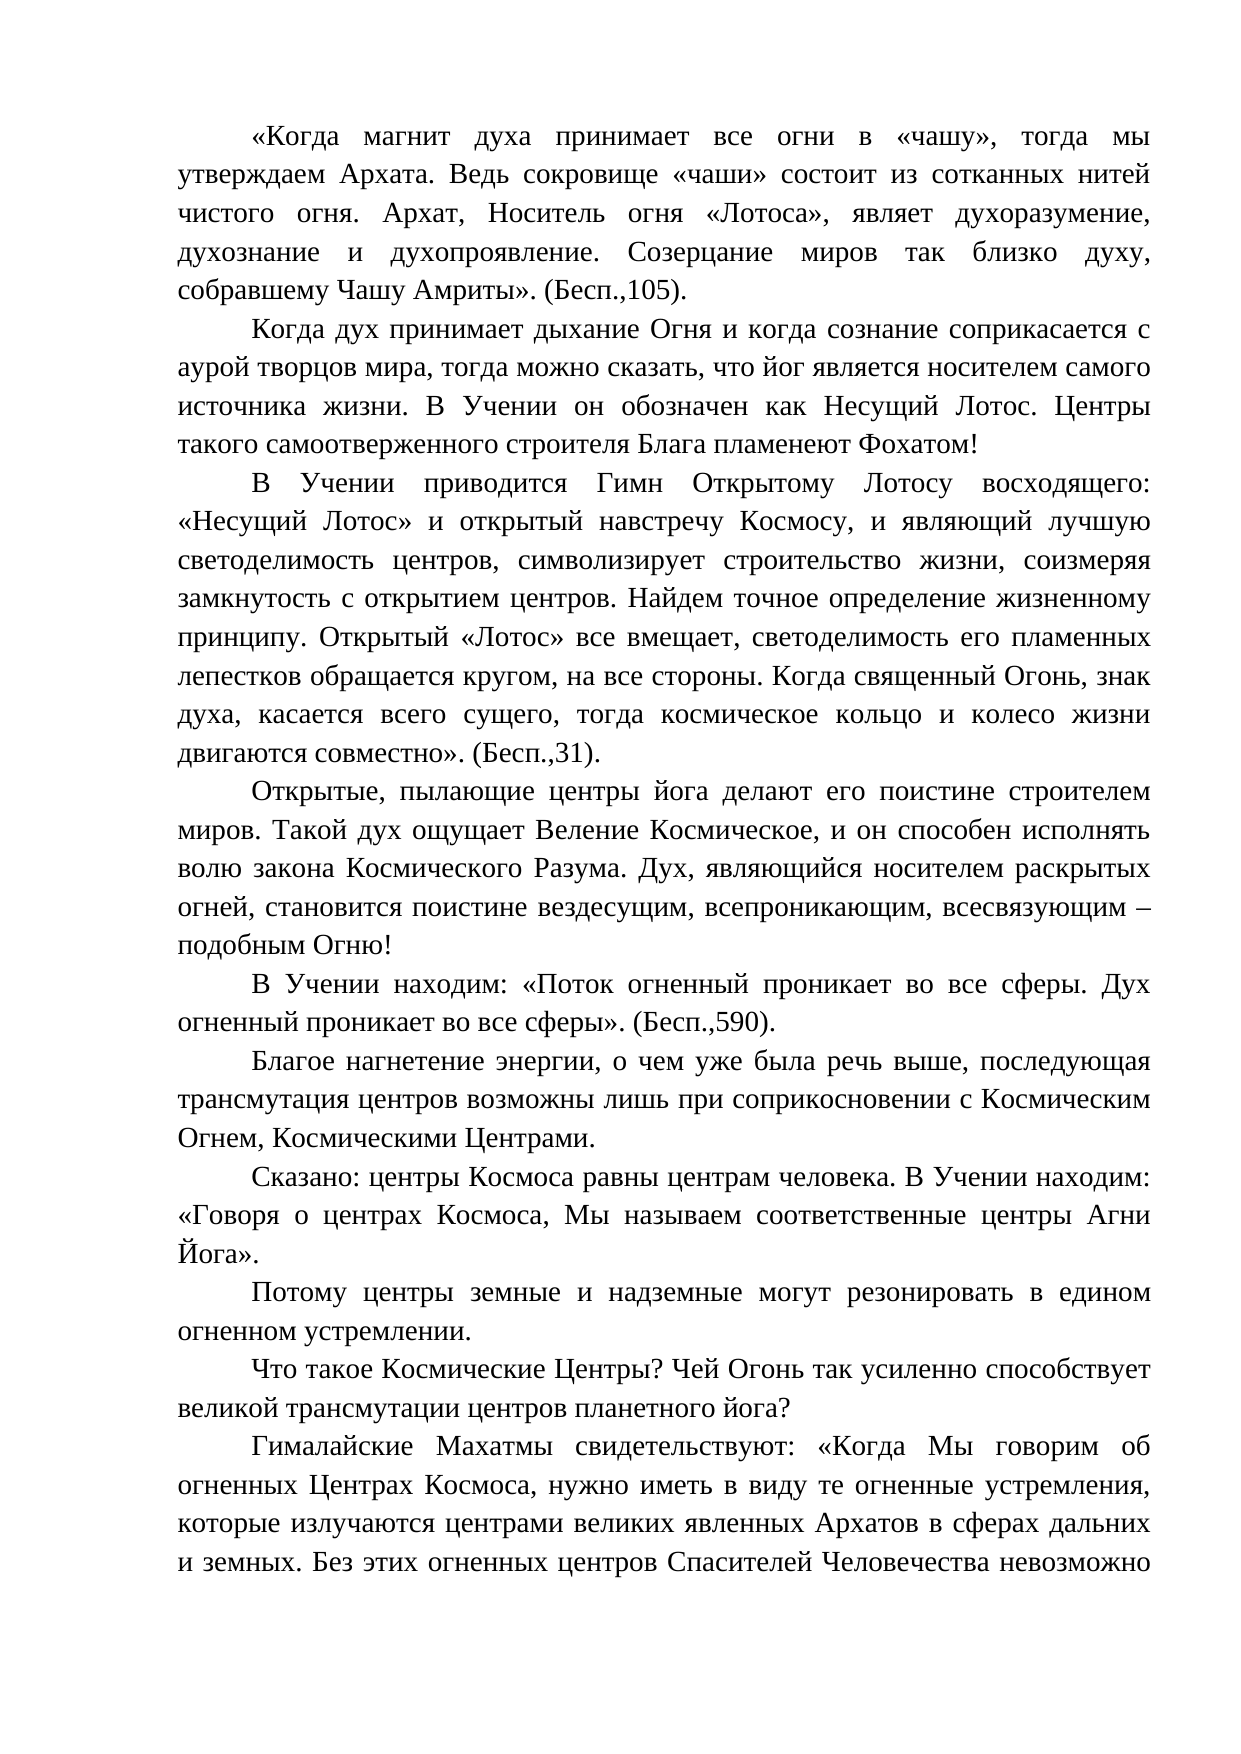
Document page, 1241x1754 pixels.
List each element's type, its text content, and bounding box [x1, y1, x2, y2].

text Благое нагнетение энергии, о чем уже была речь выше, последующая трансмутация центров возможны лишь при соприкосновении с Космическим Огнем, Космическими Центрами. [177, 1043, 1152, 1154]
text В Учении находим: «Поток огненный проникает во все сферы. Дух огненный проникает во все сферы». (Бесп.,590). [177, 966, 1152, 1038]
text Что такое Космические Центры? Чей Огонь так усиленно способствует великой трансмутации центров планетного йога? [177, 1351, 1152, 1423]
text Сказано: центры Космоса равны центрам человека. В Учении находим: «Говоря о центрах Космоса, Мы называем соответственные центры Агни Йога». [177, 1159, 1152, 1269]
text Когда дух принимает дыхание Огня и когда сознание соприкасается с аурой творцов мира, тогда можно сказать, что йог является носителем самого источника жизни. В Учении он обозначен как Несущий Лотос. Центры такого самоотверженного строителя Блага пламенеют Фохатом! [177, 311, 1152, 460]
text «Когда магнит духа принимает все огни в «чашу», тогда мы утверждаем Архата. Ведь сокровище «чаши» состоит из сотканных нитей чистого огня. Архат, Носитель огня «Лотоса», являет духоразумение, духознание и духопроявление. Созерцание миров так близко духу, собравшему Чашу Амриты». (Бесп.,105). [177, 118, 1152, 306]
text Открытые, пылающие центры йога делают его поистине строителем миров. Такой дух ощущает Веление Космическое, и он способен исполнять волю закона Космического Разума. Дух, являющийся носителем раскрытых огней, становится поистине вездесущим, всепроникающим, всесвязующим – подобным Огню! [177, 773, 1152, 961]
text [177, 1428, 1152, 1578]
text В Учении приводится Гимн Открытому Лотосу восходящего: «Несущий Лотос» и открытый навстречу Космосу, и являющий лучшую светоделимость центров, символизирует строительство жизни, соизмеряя замкнутость с открытием центров. Найдем точное определение жизненному принципу. Открытый «Лотос» все вмещает, светоделимость его пламенных лепестков обращается кругом, на все стороны. Когда священный Огонь, знак духа, касается всего сущего, тогда космическое кольцо и колесо жизни двигаются совместно». (Бесп.,31). [177, 465, 1152, 768]
text Потому центры земные и надземные могут резонировать в едином огненном устремлении. [177, 1274, 1152, 1346]
